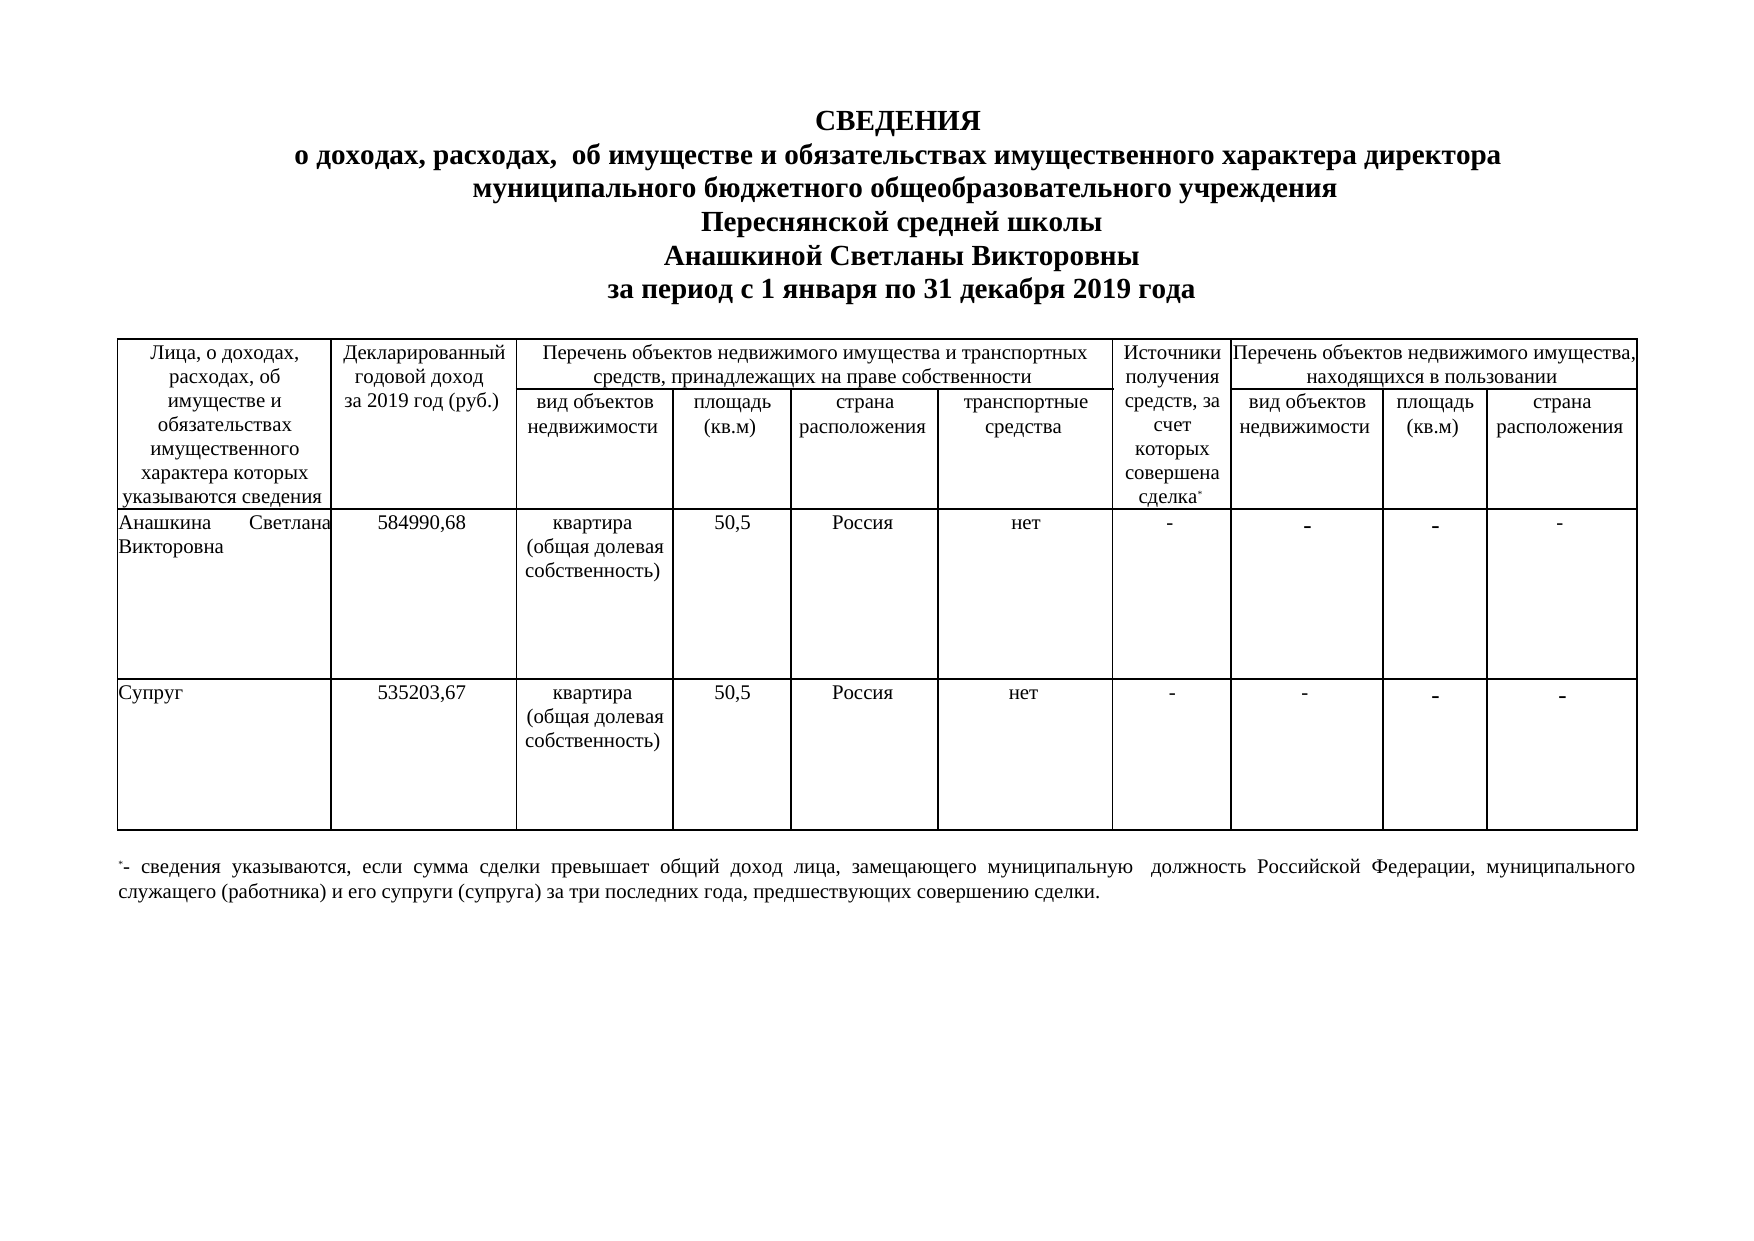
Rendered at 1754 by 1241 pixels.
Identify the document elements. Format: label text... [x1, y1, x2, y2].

text за период с 1 января по 31 декабря 2019 года [118, 271, 1636, 305]
table_cell - [1488, 510, 1636, 678]
table_cell страна расположения [1488, 390, 1636, 508]
text СВЕДЕНИЯ [118, 103, 1636, 137]
table_cell Анашкина Светлана Викторовна [118, 510, 330, 678]
table_cell квартира (общая долевая собственность) [517, 510, 672, 678]
table_header Декларированный годовой доход за 2019 год (руб.) [332, 340, 516, 508]
table_cell нет [939, 680, 1112, 829]
text муниципального бюджетного общеобразовательного учреждения [118, 171, 1636, 204]
table_cell 584990,68 [332, 510, 516, 678]
table_cell 535203,67 [332, 680, 516, 829]
text Анашкиной Светланы Викторовны [118, 238, 1636, 271]
table_header Перечень объектов недвижимого имущества и транспортных средств, принадлежащих на праве собственности [517, 340, 1112, 388]
table_header Перечень объектов недвижимого имущества, находящихся в пользовании [1232, 340, 1636, 388]
table_cell страна расположения [792, 390, 937, 508]
text о доходах, расходах, об имуществе и обязательствах имущественного характера директора [118, 137, 1636, 171]
table_cell - [1232, 510, 1382, 678]
table_cell транспортные средства [939, 390, 1112, 508]
table_header Лица, о доходах, расходах, об имуществе и обязательствах имущественного характера которых указываются сведения [118, 340, 330, 508]
table_cell площадь (кв.м) [1384, 390, 1486, 508]
table_cell - [1113, 680, 1230, 829]
table_cell 50,5 [674, 510, 790, 678]
table_header Источники получения средств, за счет которых совершена сделка* [1113, 340, 1230, 508]
table_cell 50,5 [674, 680, 790, 829]
text *- сведения указываются, если сумма сделки превышает общий доход лица, замещающего муниципальную должность Российской Федерации, муниципального служащего (работника) и его супруги (супруга) за три последних года, предшествующих совершению сделки. [118, 854, 1636, 903]
table_cell квартира (общая долевая собственность) [517, 680, 672, 829]
table_cell - [1113, 510, 1230, 678]
table_cell Россия [792, 510, 937, 678]
table_cell Супруг [118, 680, 330, 829]
table_cell - [1232, 680, 1382, 829]
table_cell - [1488, 680, 1636, 829]
table_cell Россия [792, 680, 937, 829]
table_cell вид объектов недвижимости [1232, 390, 1382, 508]
table_cell вид объектов недвижимости [517, 390, 672, 508]
table_cell площадь (кв.м) [674, 390, 790, 508]
text Переснянской средней школы [118, 204, 1636, 238]
table_cell - [1384, 510, 1486, 678]
table_cell нет [939, 510, 1112, 678]
table_cell - [1384, 680, 1486, 829]
